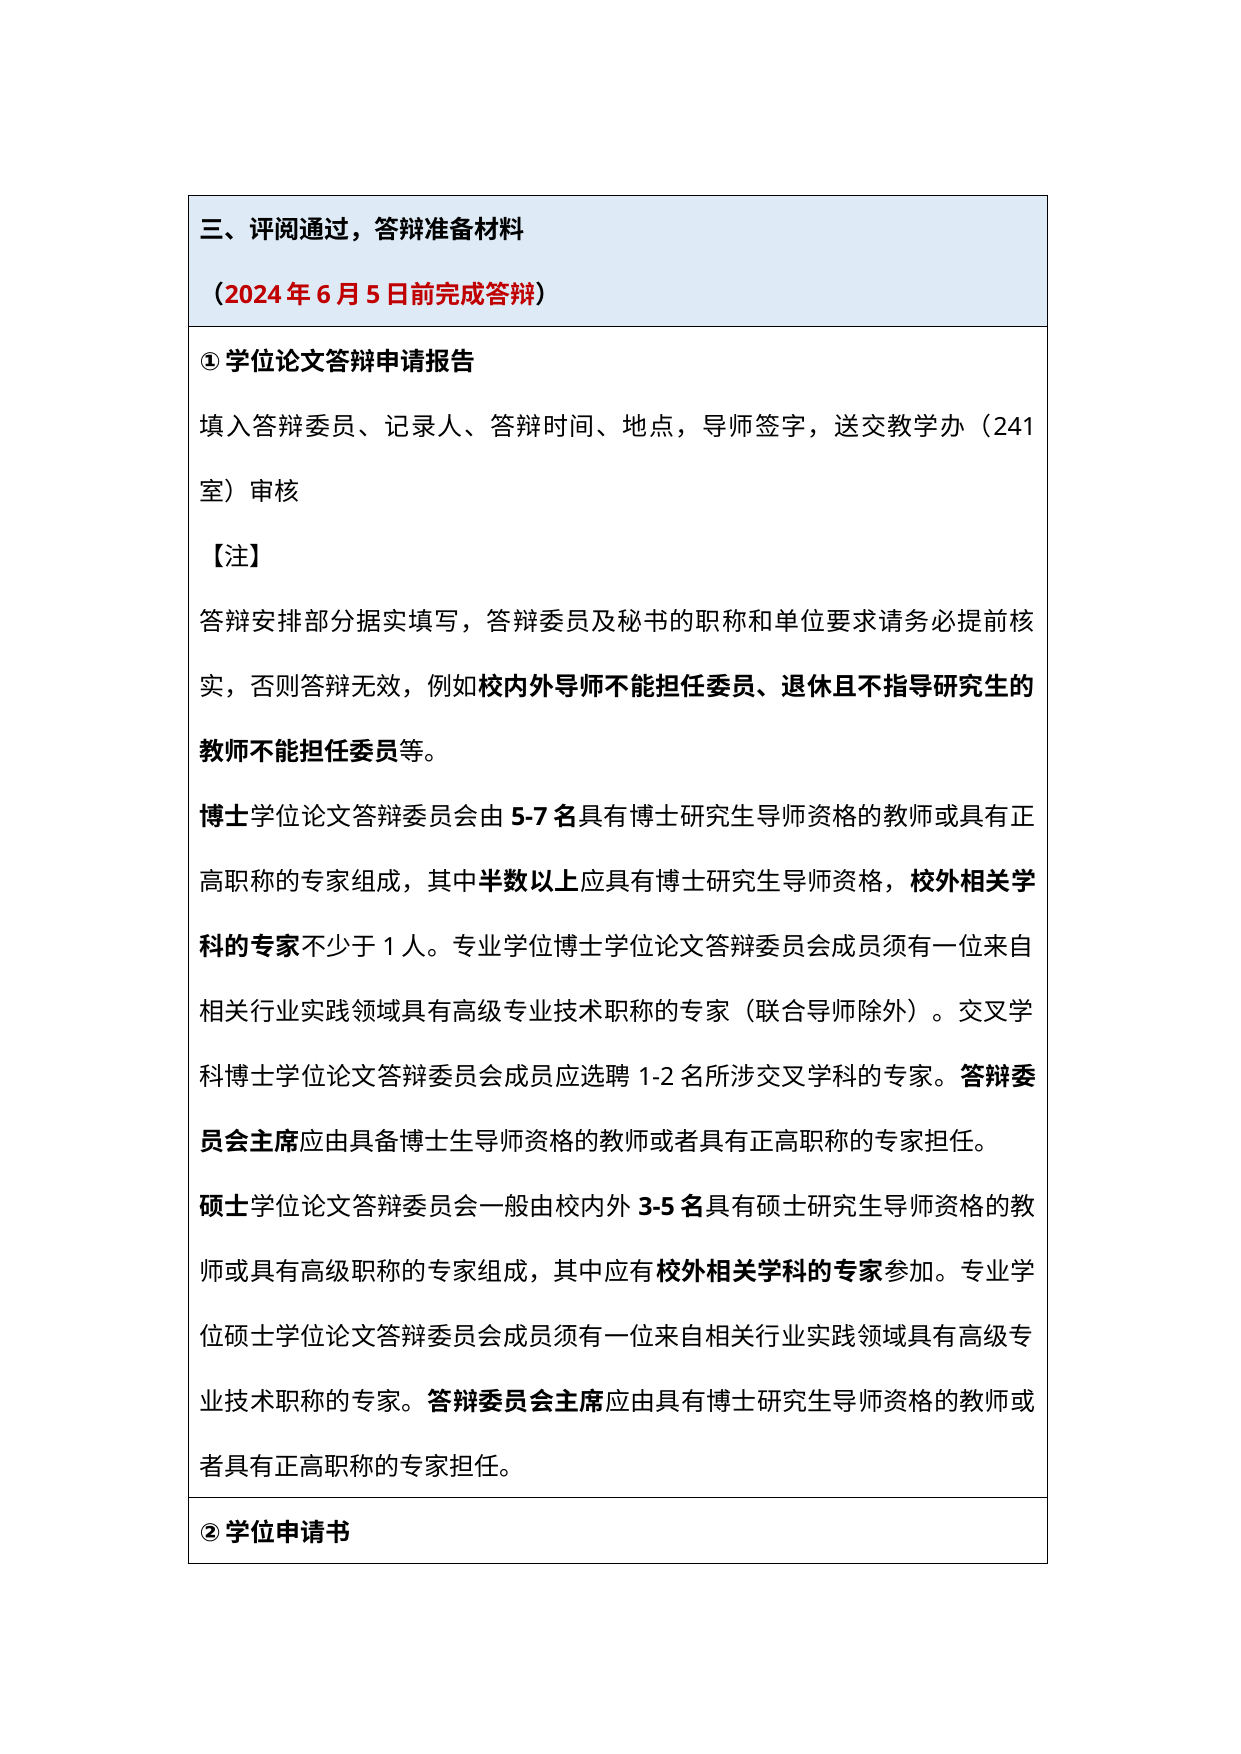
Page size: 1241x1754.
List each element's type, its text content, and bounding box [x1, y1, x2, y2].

table_header 评阅通过，答辩准备材料 （2024年6月5日前完成答辩） [189, 196, 1047, 326]
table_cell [189, 1498, 1047, 1563]
table_cell ①学位论文答辩申请报告 填入答辩委员、记录人、答辩时间、地点，导师签字，送交教学办（241室）审核 【注】 答辩安排部分据实填写，答辩委员及秘书的职称和单位要求请务必提前核实，否则答辩无效，例如校内外导师不能担任委员、退休且不指导研究生的教师不能担任委员等。 博士学位论文答辩委员会由 5-7名具有博士研究生导师资格的教师或具有正高职称的专家组成，其中半数以上应具有博士研究生导师资格，校外相关学科的专家不少于1人。专业学位博士学位论文答辩委员会成员须有一位来自相关行业实践领域具有高级专业技术职称的专家（联合导师除外）。交叉学科博士学位论文答辩委员会成员应选聘1-2名所涉交叉学科的专家。答辩委员会主席应由具备博士生导师资格的教师或者具有正高职称的专家担任。 硕士学位论文答辩委员会一般由校内外 3-5名具有硕士研究生导师资格的教师或具有高级职称的专家组成，其中应有校外相关学科的专家参加。专业学位硕士学位论文答辩委员会成员须有一位来自相关行业实践领域具有高级专业技术职称的专家。答辩委员会主席应由具有博士研究生导师资格的教师或者具有正高职称的专家担任。 [189, 327, 1047, 1497]
